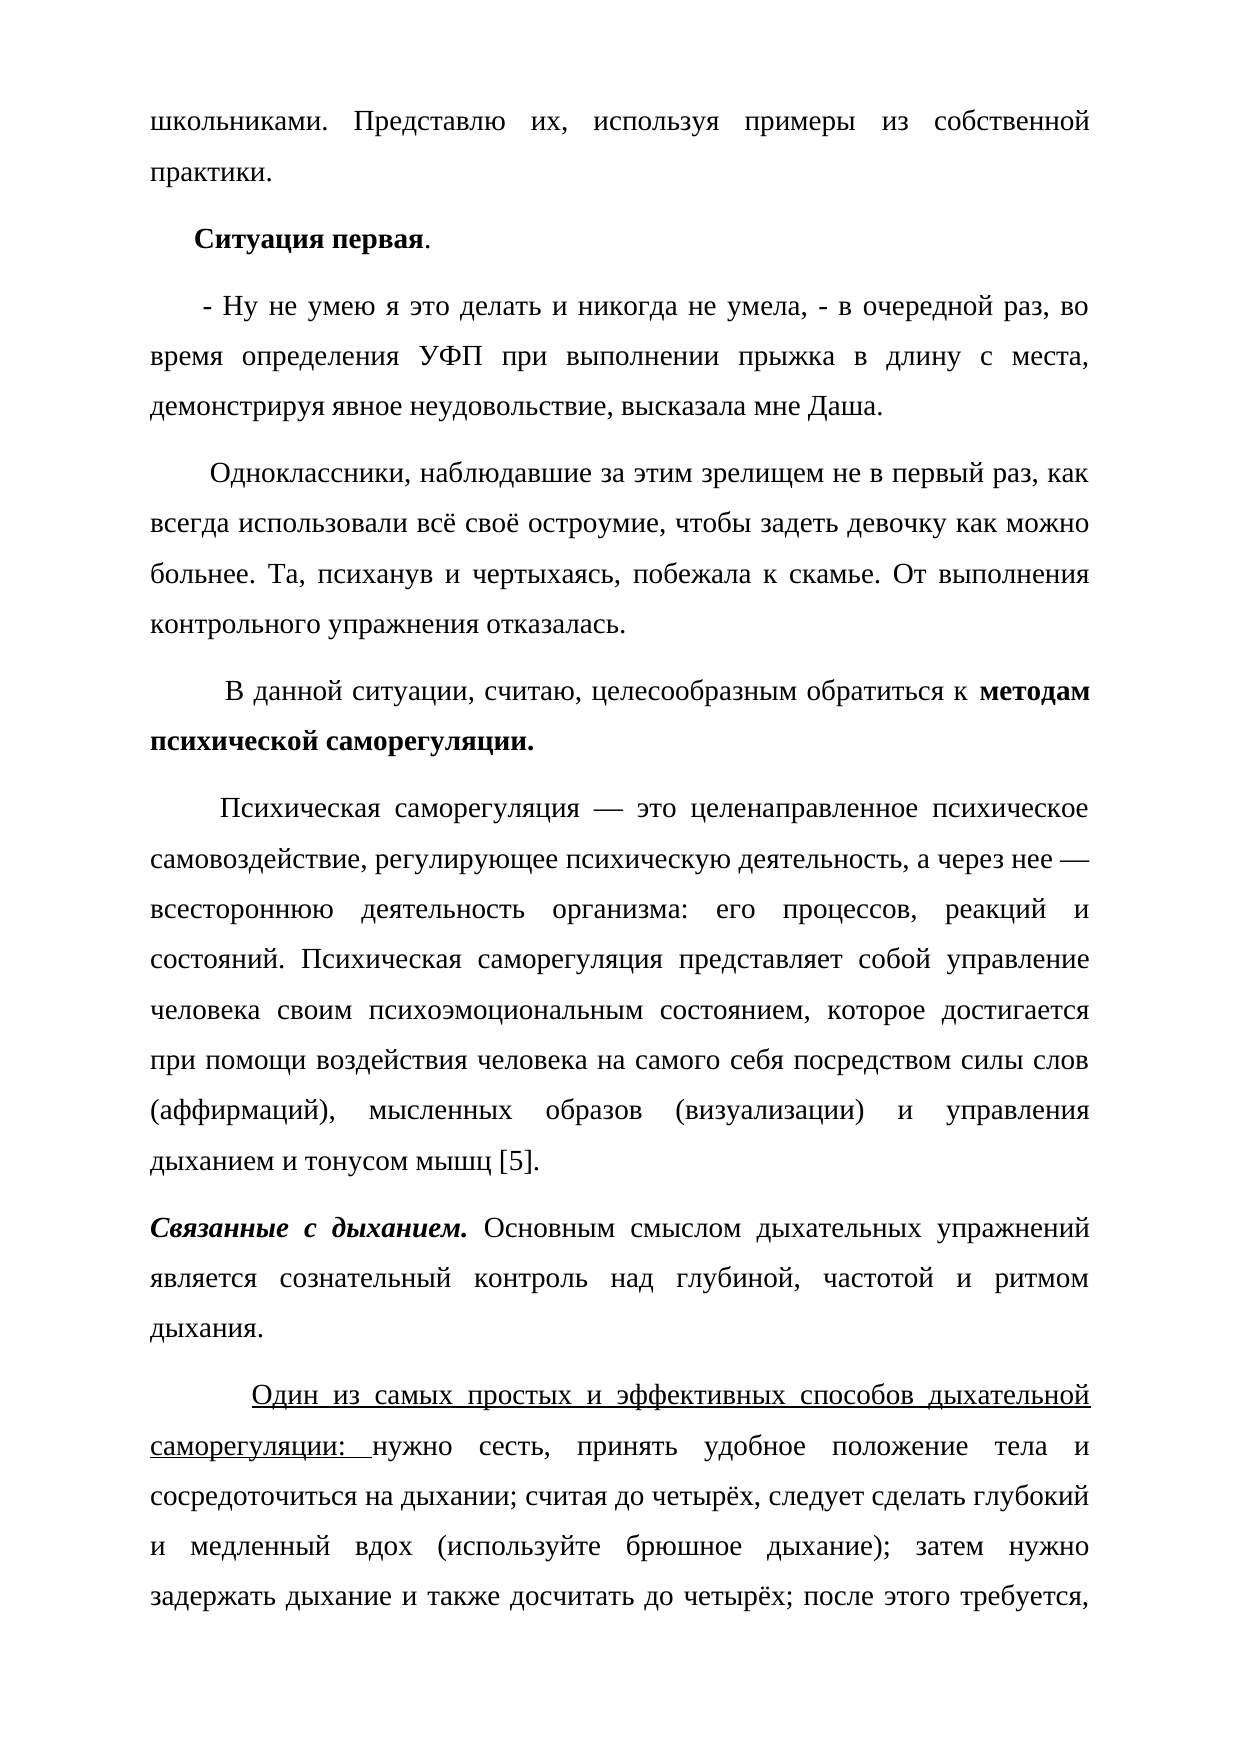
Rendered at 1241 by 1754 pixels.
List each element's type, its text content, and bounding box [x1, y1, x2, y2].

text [150, 103, 1090, 187]
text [150, 1377, 1090, 1612]
text Одноклассники, наблюдавшие за этим зрелищем не в первый раз, как всегда использовали всё своё остроумие, чтобы задеть девочку как можно больнее. Та, психанув и чертыхаясь, побежала к скамье. От выполнения контрольного упражнения отказалась. [150, 455, 1090, 640]
text Ситуация первая. [150, 221, 1090, 254]
text - Ну не умею я это делать и никогда не умела, - в очередной раз, во время определения УФП при выполнении прыжка в длину с места, демонстрируя явное неудовольствие, высказала мне Даша. [150, 288, 1090, 422]
list Связанные с дыханием. Основным смыслом дыхательных упражнений является сознательный контроль над глубиной, частотой и ритмом дыхания. [150, 1210, 1090, 1344]
text В данной ситуации, считаю, целесообразным обратиться к методам психической саморегуляции. [150, 673, 1090, 757]
text Психическая саморегуляция — это целенаправленное психическое самовоздействие, регулирующее психическую деятельность, а через нее — всестороннюю деятельность организма: его процессов, реакций и состояний. Психическая саморегуляция представляет собой управление человека своим психоэмоциональным состоянием, которое достигается при помощи воздействия человека на самого себя посредством силы слов (аффирмаций), мысленных образов (визуализации) и управления дыханием и тонусом мышц [5]. [150, 791, 1090, 1176]
